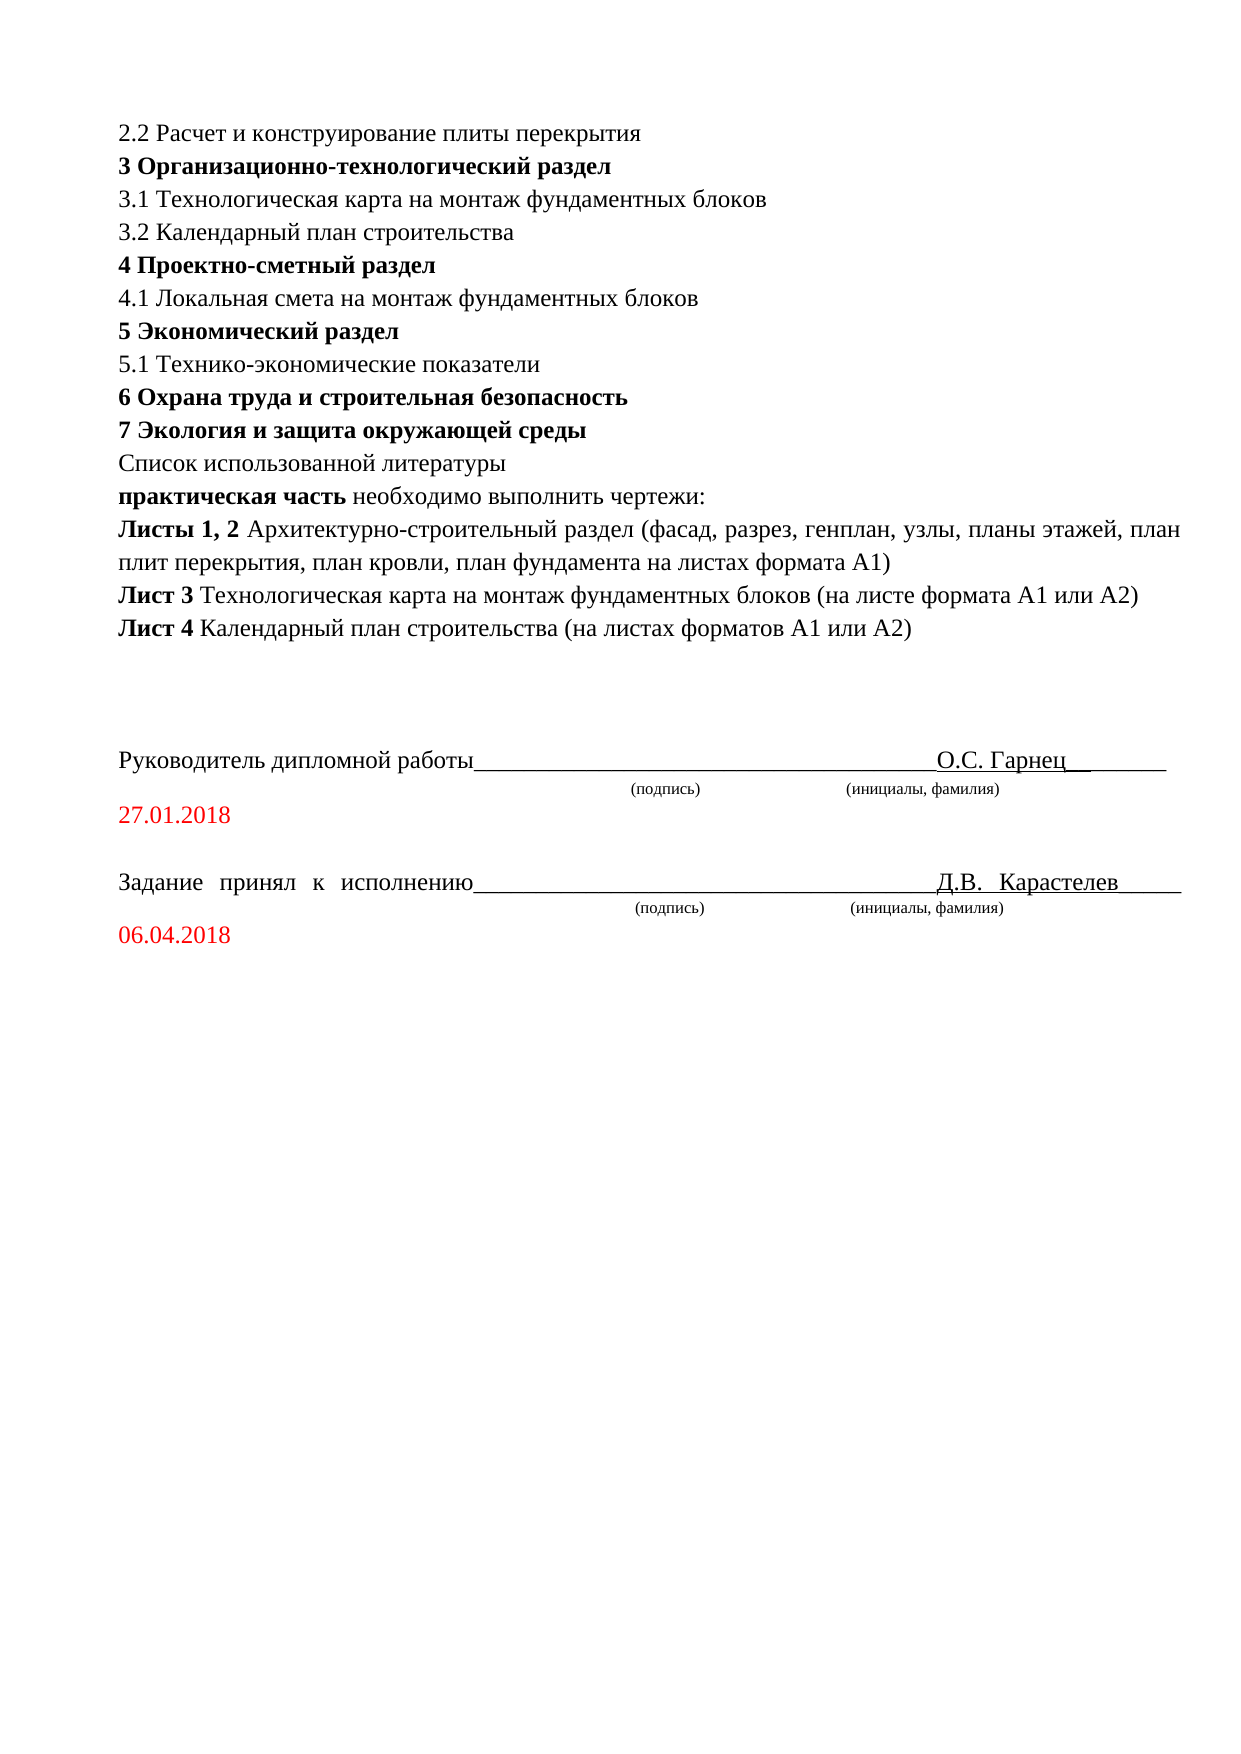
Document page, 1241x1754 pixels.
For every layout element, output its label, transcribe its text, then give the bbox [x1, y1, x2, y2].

text 4.1 Локальная смета на монтаж фундаментных блоков [118, 283, 1181, 312]
text 5.1 Технико-экономические показатели [118, 349, 1181, 378]
text Листы 1, 2 Архитектурно-строительный раздел (фасад, разрез, генплан, узлы, планы этажей, план плит перекрытия, план кровли, план фундамента на листах формата А1) [118, 514, 1181, 576]
text 06.04.2018 [118, 920, 1181, 949]
text Руководитель дипломной работы_____________________________________О.С. Гарнец________ [118, 746, 1181, 774]
text 3.2 Календарный план строительства [118, 217, 1181, 246]
text практическая часть необходимо выполнить чертежи: [118, 481, 1181, 510]
text 5 Экономический раздел [118, 316, 1181, 345]
text 2.2 Расчет и конструирование плиты перекрытия [118, 118, 1181, 147]
text 3.1 Технологическая карта на монтаж фундаментных блоков [118, 184, 1181, 213]
text 27.01.2018 [118, 801, 1181, 829]
text 4 Проектно-сметный раздел [118, 250, 1181, 279]
text (подпись) (инициалы, фамилия) [118, 778, 1181, 798]
text Список использованной литературы [118, 448, 1181, 477]
text 7 Экология и защита окружающей среды [118, 415, 1181, 444]
text Лист 4 Календарный план строительства (на листах форматов А1 или А2) [118, 613, 1181, 642]
text 3 Организационно-технологический раздел [118, 151, 1181, 180]
text Задание принял к исполнению_____________________________________Д.В. Карастелев_____ (подпись) (инициалы, фамилия) [118, 867, 1181, 917]
text 6 Охрана труда и строительная безопасность [118, 382, 1181, 411]
text Лист 3 Технологическая карта на монтаж фундаментных блоков (на листе формата А1 или А2) [118, 580, 1181, 609]
